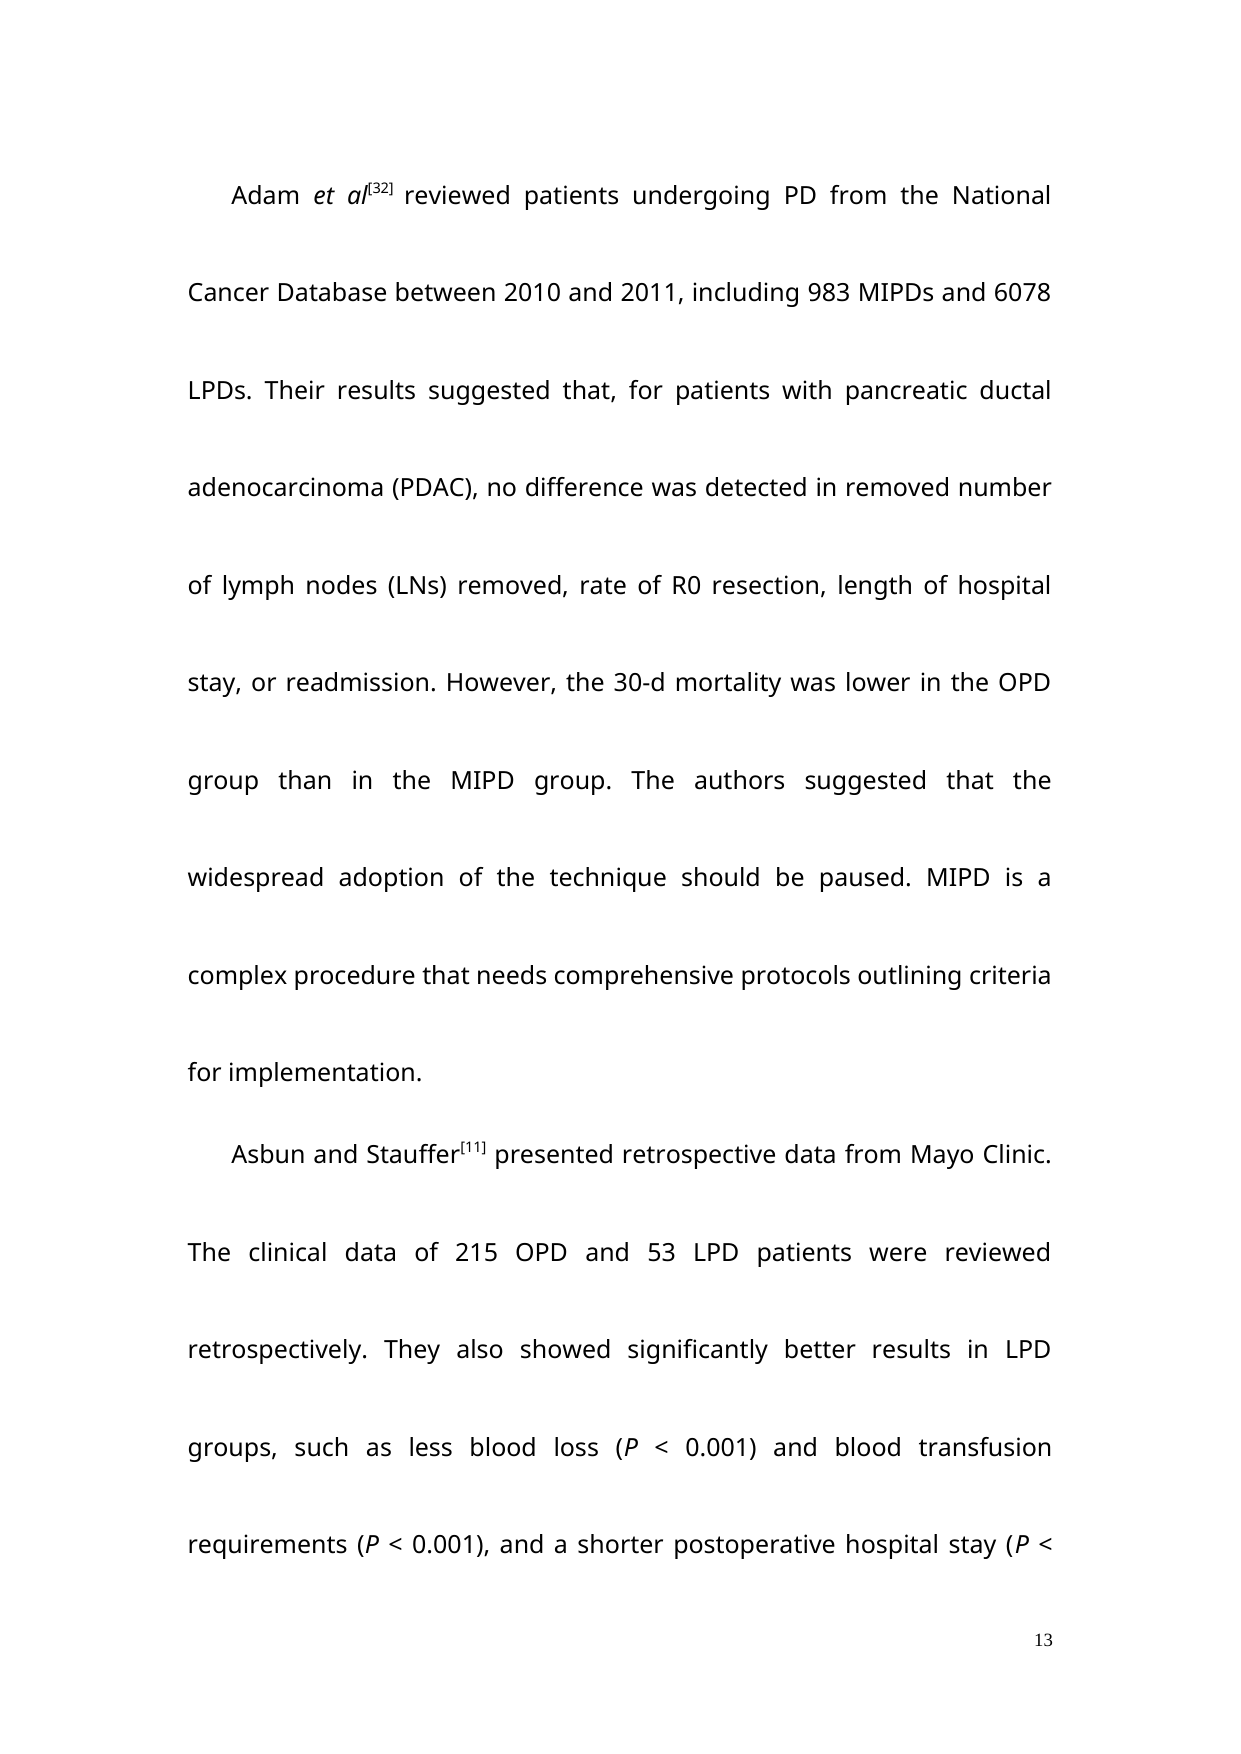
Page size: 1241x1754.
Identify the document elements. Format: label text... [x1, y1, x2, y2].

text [187, 1121, 1053, 1576]
text Adam et al[32] reviewed patients undergoing PD from the National Cancer Database between 2010 and 2011, including 983 MIPDs and 6078 LPDs. Their results suggested that, for patients with pancreatic ductal adenocarcinoma (PDAC), no difference was detected in removed number of lymph nodes (LNs) removed, rate of R0 resection, length of hospital stay, or readmission. However, the 30-d mortality was lower in the OPD group than in the MIPD group. The authors suggested that the widespread adoption of the technique should be paused. MIPD is a complex procedure that needs comprehensive protocols outlining criteria for implementation. [187, 162, 1053, 1104]
